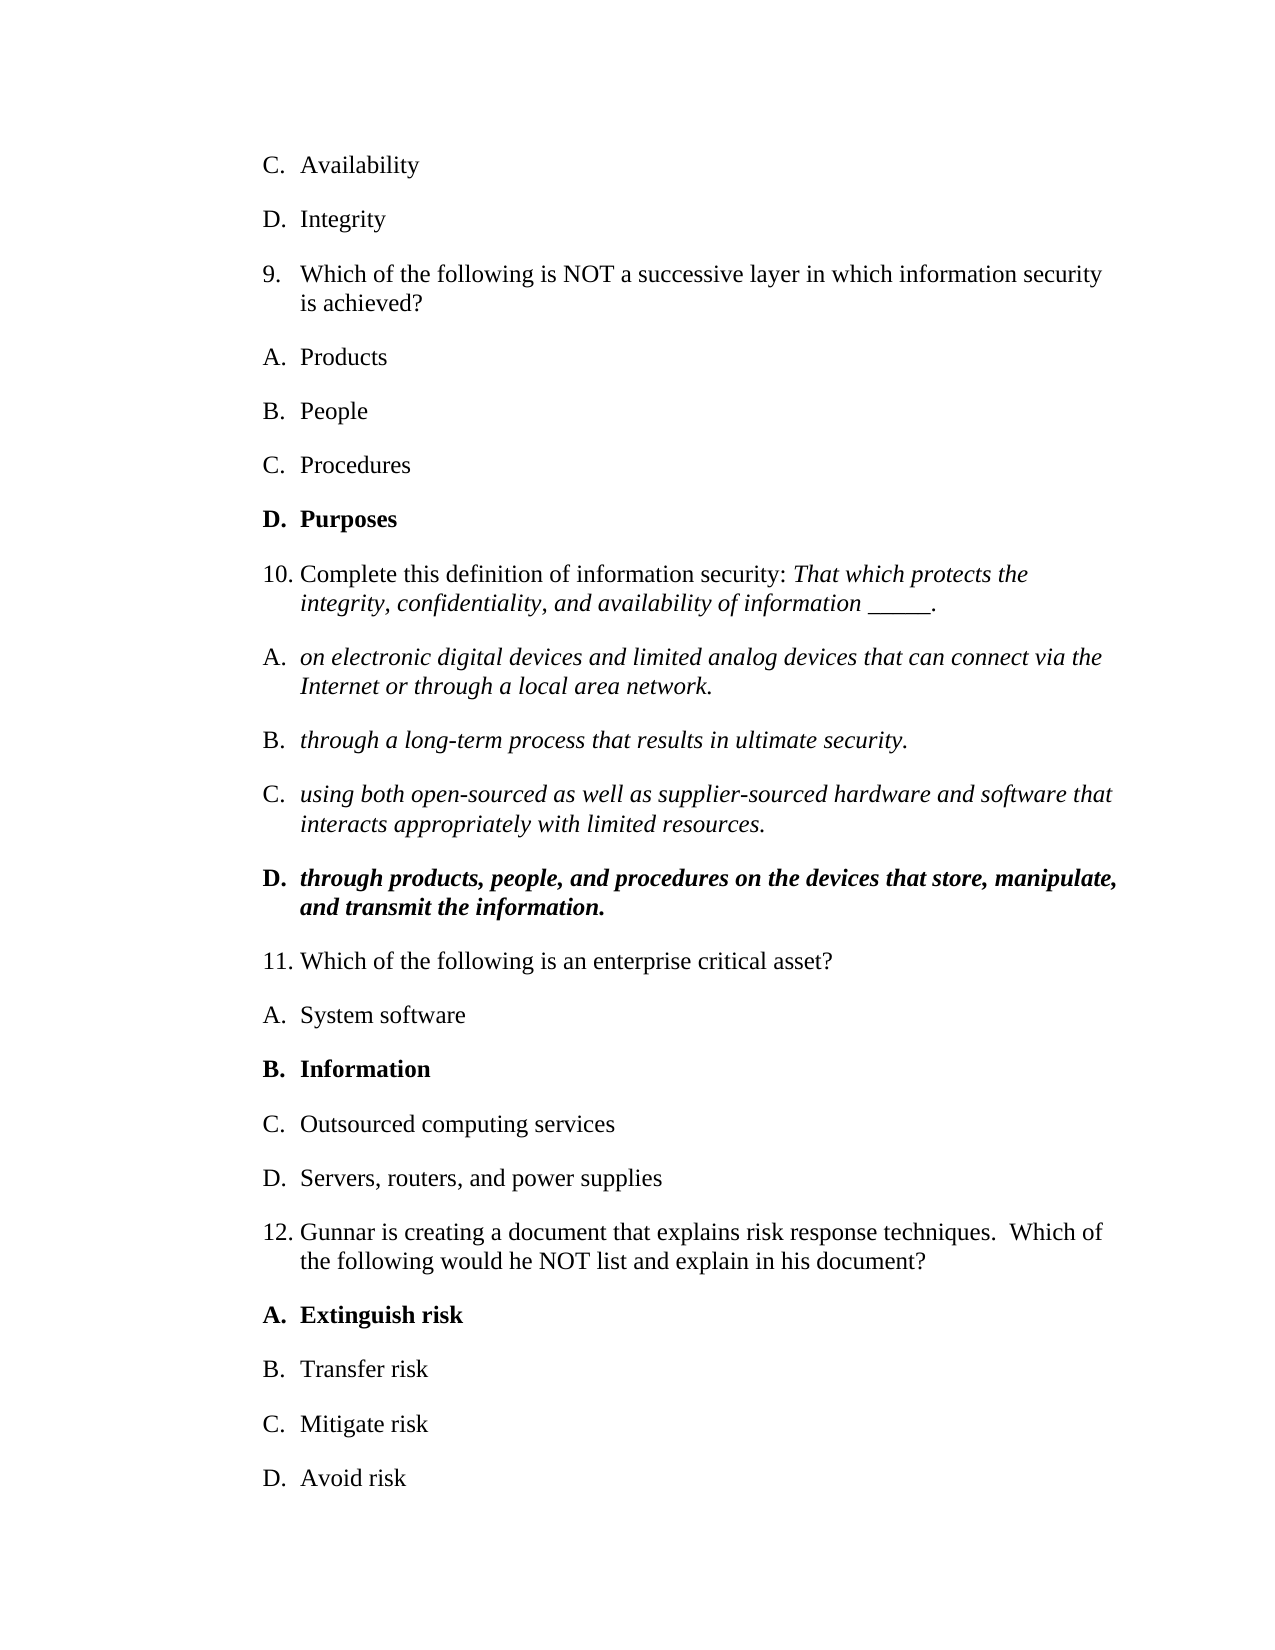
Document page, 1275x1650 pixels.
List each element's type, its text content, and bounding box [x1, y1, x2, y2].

list Which of the following is an enterprise critical asset? [262, 946, 1125, 975]
list People [262, 396, 1125, 425]
list Mitigate risk [262, 1408, 1125, 1437]
list Complete this definition of information security: That which protects the integrity, confidentiality, and availability of information _____. [262, 558, 1125, 617]
list Transfer risk [262, 1354, 1125, 1383]
list Products [262, 342, 1125, 371]
list through products, people, and procedures on the devices that store, manipulate, and transmit the information. [262, 862, 1125, 921]
list using both open-sourced as well as supplier-sourced hardware and software that interacts appropriately with limited resources. [262, 779, 1125, 837]
list Procedures [262, 450, 1125, 479]
list Integrity [262, 204, 1125, 233]
list Outsourced computing services [262, 1108, 1125, 1137]
list Avoid risk [262, 1462, 1125, 1492]
list Information [262, 1054, 1125, 1083]
list System software [262, 1000, 1125, 1029]
list Availability [262, 150, 1125, 179]
list Servers, routers, and power supplies [262, 1162, 1125, 1192]
list Extinguish risk [262, 1300, 1125, 1329]
list Which of the following is NOT a successive layer in which information security is achieved? [262, 258, 1125, 317]
list on electronic digital devices and limited analog devices that can connect via the Internet or through a local area network. [262, 642, 1125, 700]
list Purposes [262, 504, 1125, 533]
list through a long-term process that results in ultimate security. [262, 725, 1125, 754]
list Gunnar is creating a document that explains risk response techniques. Which of the following would he NOT list and explain in his document? [262, 1217, 1125, 1275]
